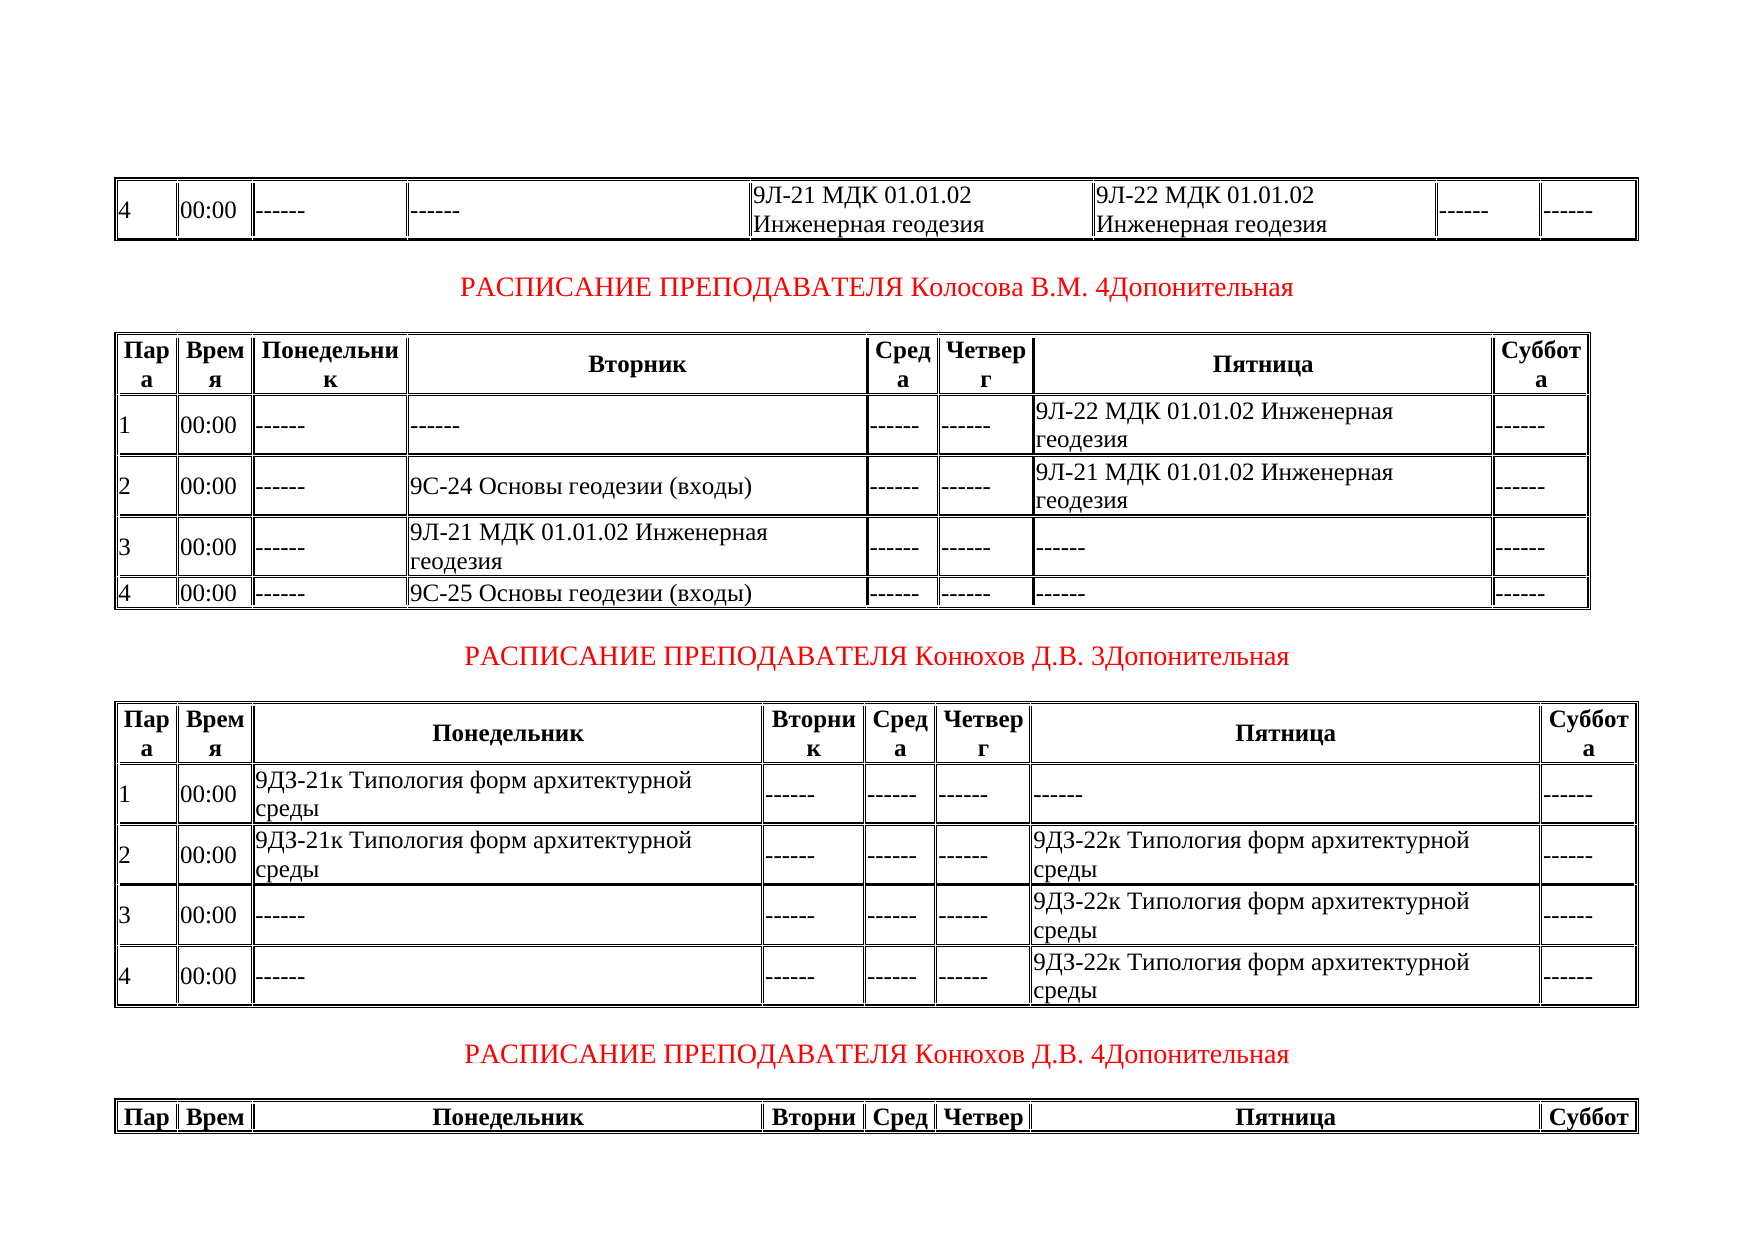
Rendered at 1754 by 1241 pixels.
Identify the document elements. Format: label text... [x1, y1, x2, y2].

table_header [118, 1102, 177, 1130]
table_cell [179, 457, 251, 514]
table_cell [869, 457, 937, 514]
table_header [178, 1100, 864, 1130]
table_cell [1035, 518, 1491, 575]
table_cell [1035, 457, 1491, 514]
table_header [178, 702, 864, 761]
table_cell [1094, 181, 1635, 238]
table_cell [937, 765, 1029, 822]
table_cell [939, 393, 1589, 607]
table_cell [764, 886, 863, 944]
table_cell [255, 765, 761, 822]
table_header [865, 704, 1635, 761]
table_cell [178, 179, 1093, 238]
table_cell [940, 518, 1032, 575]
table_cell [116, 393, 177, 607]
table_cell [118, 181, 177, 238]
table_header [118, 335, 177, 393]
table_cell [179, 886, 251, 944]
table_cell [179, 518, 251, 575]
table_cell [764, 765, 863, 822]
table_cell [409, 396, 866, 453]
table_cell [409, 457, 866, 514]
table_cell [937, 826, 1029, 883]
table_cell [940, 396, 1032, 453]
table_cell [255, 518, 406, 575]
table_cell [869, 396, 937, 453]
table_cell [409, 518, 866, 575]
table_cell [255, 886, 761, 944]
text РАСПИСАНИЕ ПРЕПОДАВАТЕЛЯ Конюхов Д.В. 3Допонительная [118, 639, 1636, 672]
text РАСПИСАНИЕ ПРЕПОДАВАТЕЛЯ Колосова В.М. 4Допонительная [118, 270, 1636, 303]
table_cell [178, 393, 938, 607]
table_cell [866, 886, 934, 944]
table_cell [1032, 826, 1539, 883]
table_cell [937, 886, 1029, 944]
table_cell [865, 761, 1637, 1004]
text РАСПИСАНИЕ ПРЕПОДАВАТЕЛЯ Конюхов Д.В. 4Допонительная [118, 1037, 1636, 1069]
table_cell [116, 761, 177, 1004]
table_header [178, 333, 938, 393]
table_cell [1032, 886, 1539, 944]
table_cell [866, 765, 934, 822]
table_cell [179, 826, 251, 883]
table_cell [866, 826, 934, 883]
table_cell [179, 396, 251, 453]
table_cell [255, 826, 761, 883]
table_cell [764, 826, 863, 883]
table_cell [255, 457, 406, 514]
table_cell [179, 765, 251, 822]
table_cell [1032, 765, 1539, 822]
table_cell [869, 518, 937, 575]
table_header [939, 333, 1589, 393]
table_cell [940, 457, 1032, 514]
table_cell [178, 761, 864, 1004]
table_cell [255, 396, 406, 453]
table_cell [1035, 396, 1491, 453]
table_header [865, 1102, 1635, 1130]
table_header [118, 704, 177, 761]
